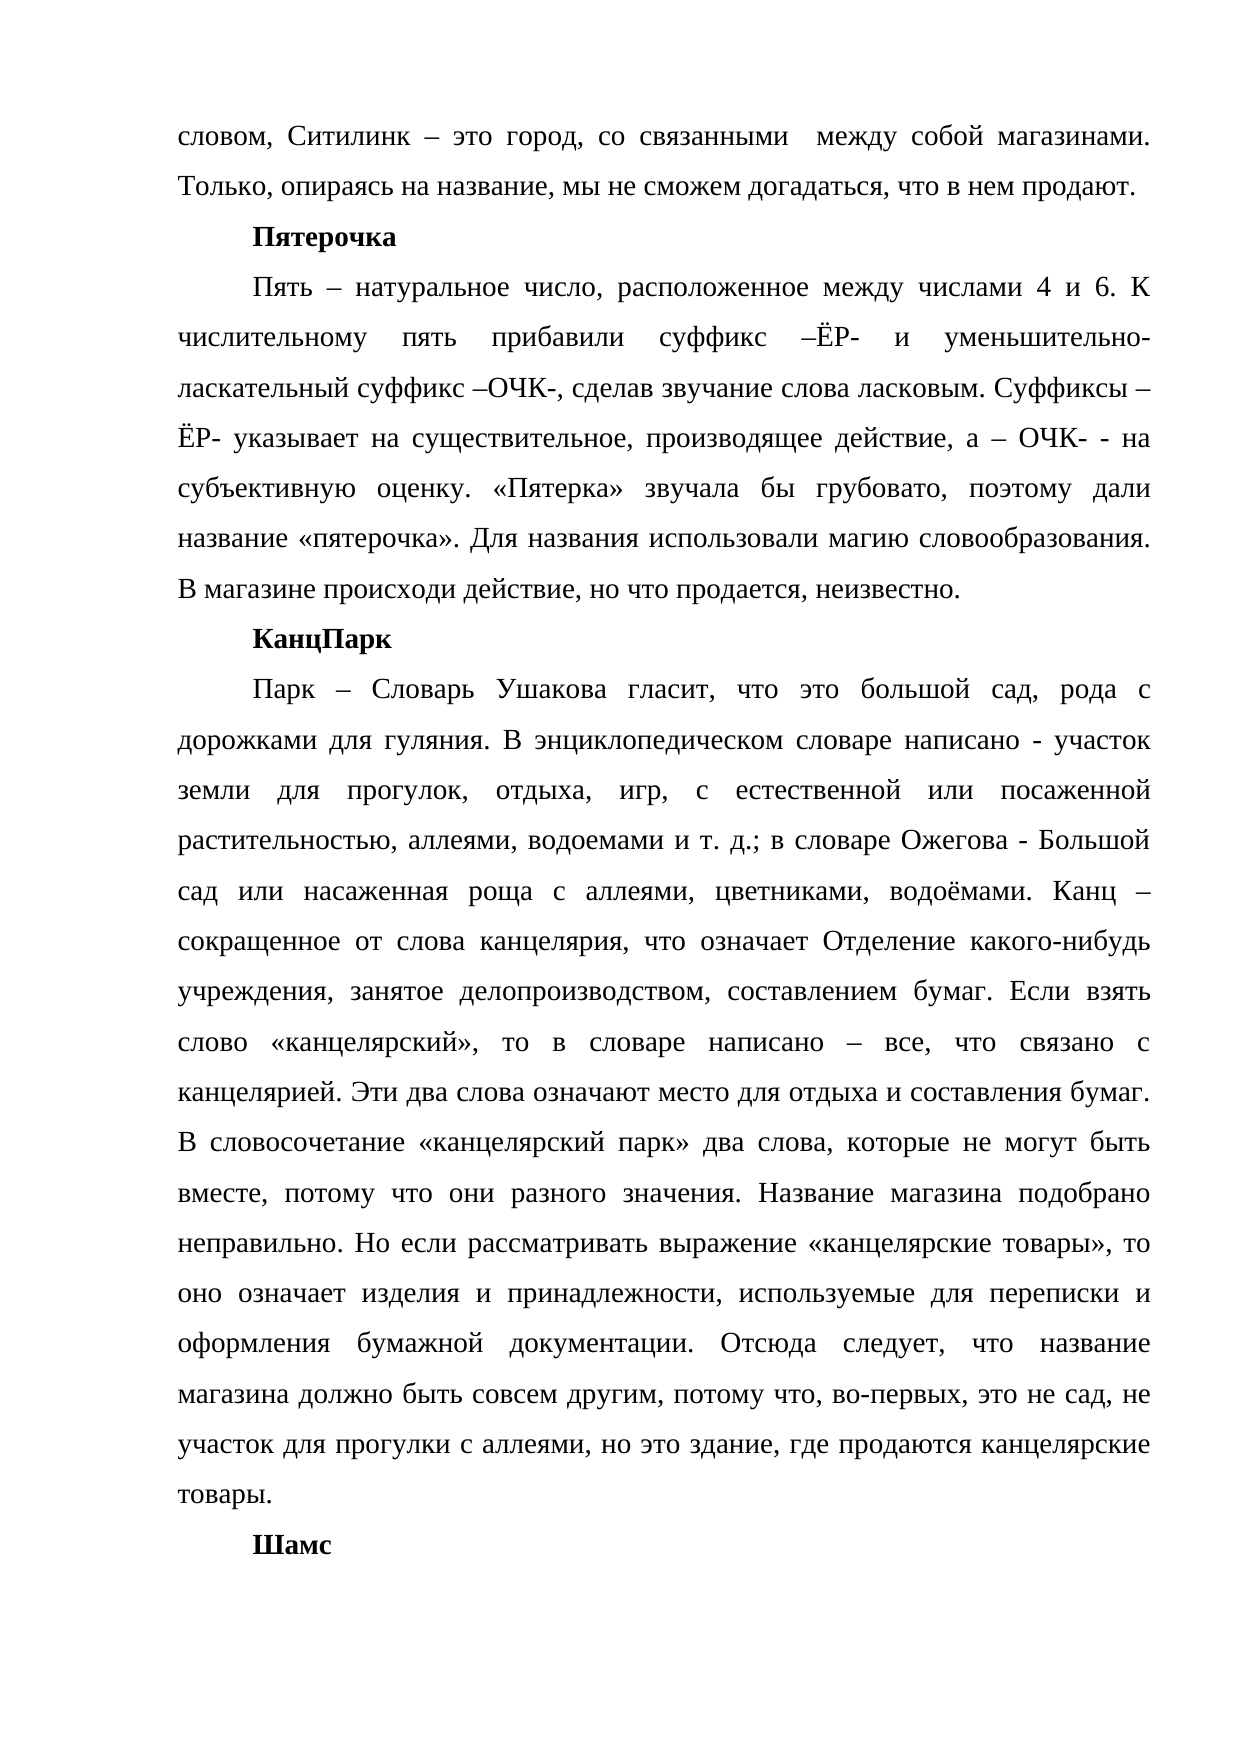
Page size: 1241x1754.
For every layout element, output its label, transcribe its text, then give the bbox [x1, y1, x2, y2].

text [177, 118, 1152, 202]
text Шамс [177, 1527, 1152, 1560]
text Пять – натуральное число, расположенное между числами 4 и 6. К числительному пять прибавили суффикс –ЁР- и уменьшительно-ласкательный суффикс –ОЧК-, сделав звучание слова ласковым. Суффиксы –ЁР- указывает на существительное, производящее действие, а – ОЧК- - на субъективную оценку. «Пятерка» звучала бы грубовато, поэтому дали название «пятерочка». Для названия использовали магию словообразования. В магазине происходи действие, но что продается, неизвестно. [177, 269, 1152, 604]
text КанцПарк [177, 621, 1152, 655]
text Пятерочка [177, 219, 1152, 252]
text Парк – Словарь Ушакова гласит, что это большой сад, рода с дорожками для гуляния. В энциклопедическом словаре написано - участок земли для прогулок, отдыха, игр, с естественной или посаженной растительностью, аллеями, водоемами и т. д.; в словаре Ожегова - Большой сад или насаженная роща с аллеями, цветниками, водоёмами. Канц – сокращенное от слова канцелярия, что означает Отделение какого-нибудь учреждения, занятое делопроизводством, составлением бумаг. Если взять слово «канцелярский», то в словаре написано – все, что связано с канцелярией. Эти два слова означают место для отдыха и составления бумаг. В словосочетание «канцелярский парк» два слова, которые не могут быть вместе, потому что они разного значения. Название магазина подобрано неправильно. Но если рассматривать выражение «канцелярские товары», то оно означает изделия и принадлежности, используемые для переписки и оформления бумажной документации. Отсюда следует, что название магазина должно быть совсем другим, потому что, во-первых, это не сад, не участок для прогулки с аллеями, но это здание, где продаются канцелярские товары. [177, 672, 1152, 1510]
